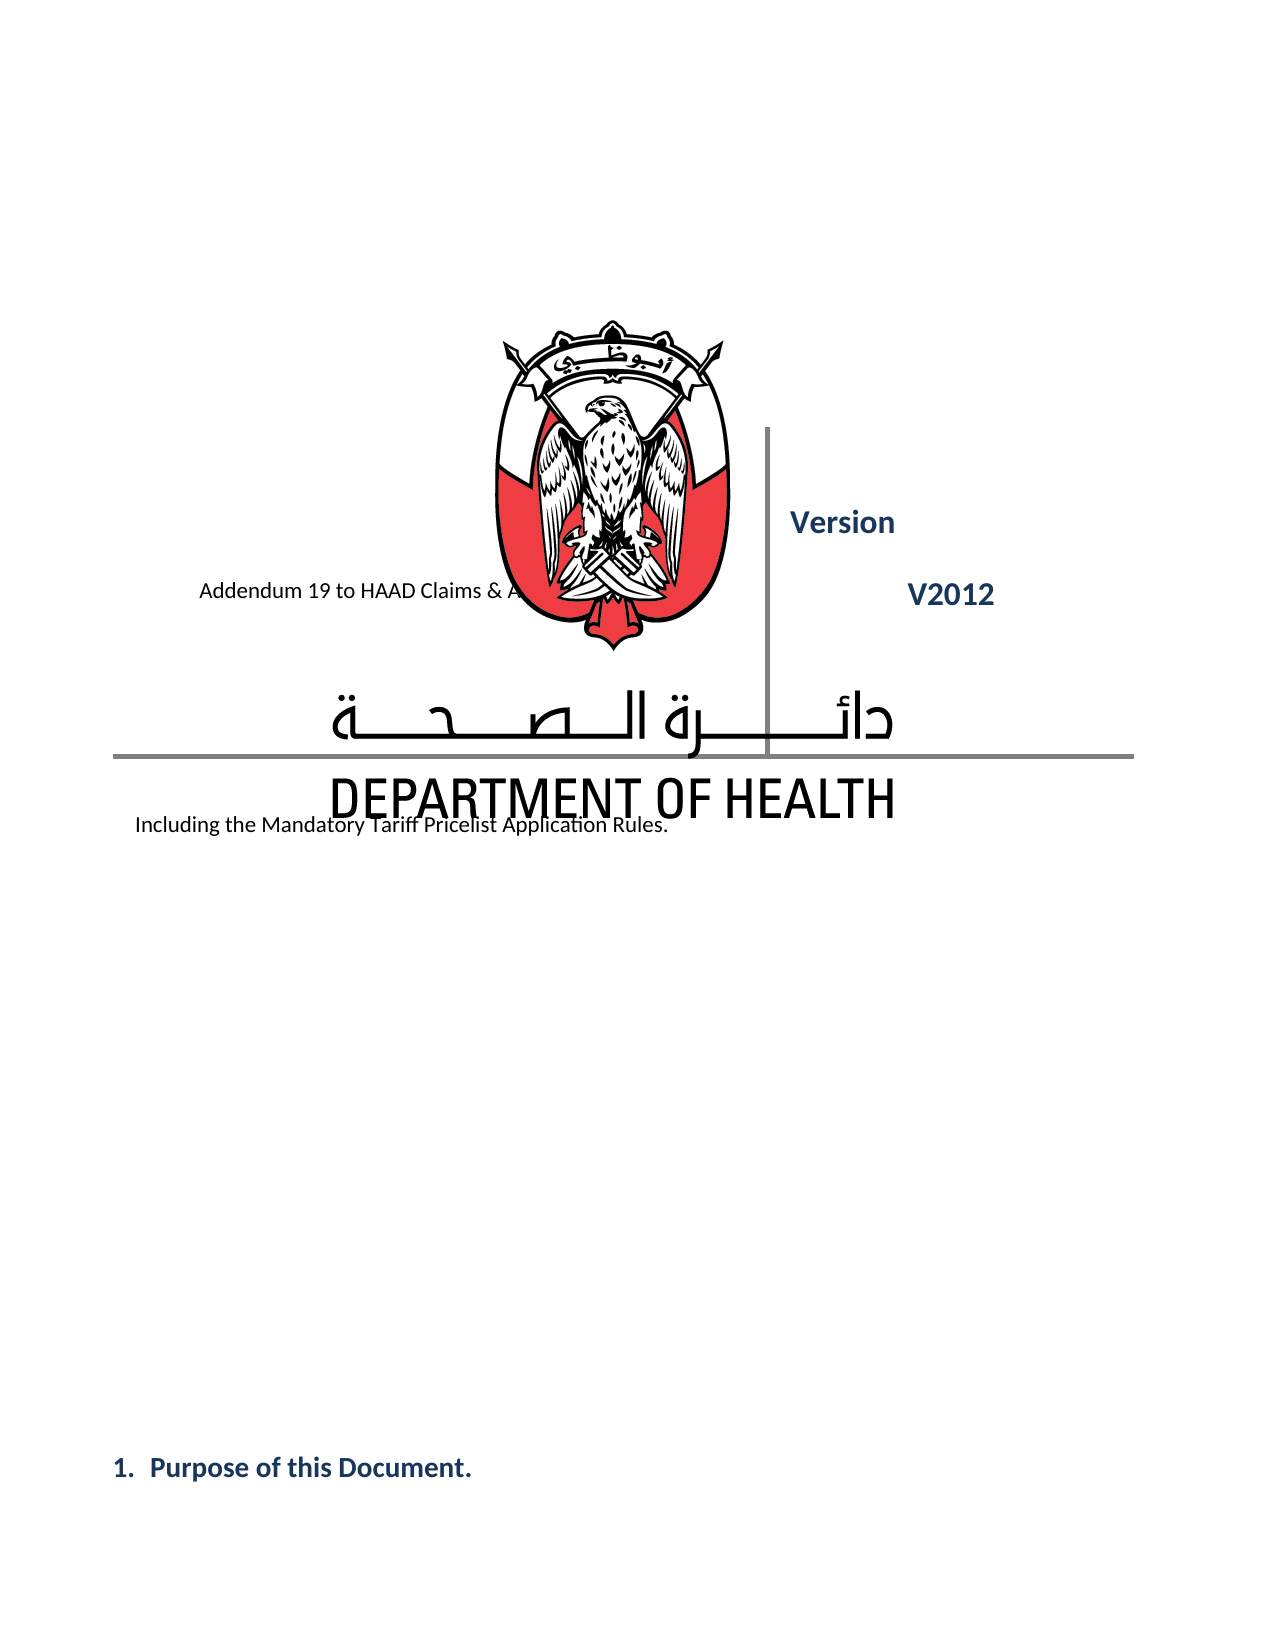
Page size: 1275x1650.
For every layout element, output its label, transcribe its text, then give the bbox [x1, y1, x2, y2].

picture [254, 242, 971, 896]
list Purpose of this Document. [112, 1449, 1134, 1484]
